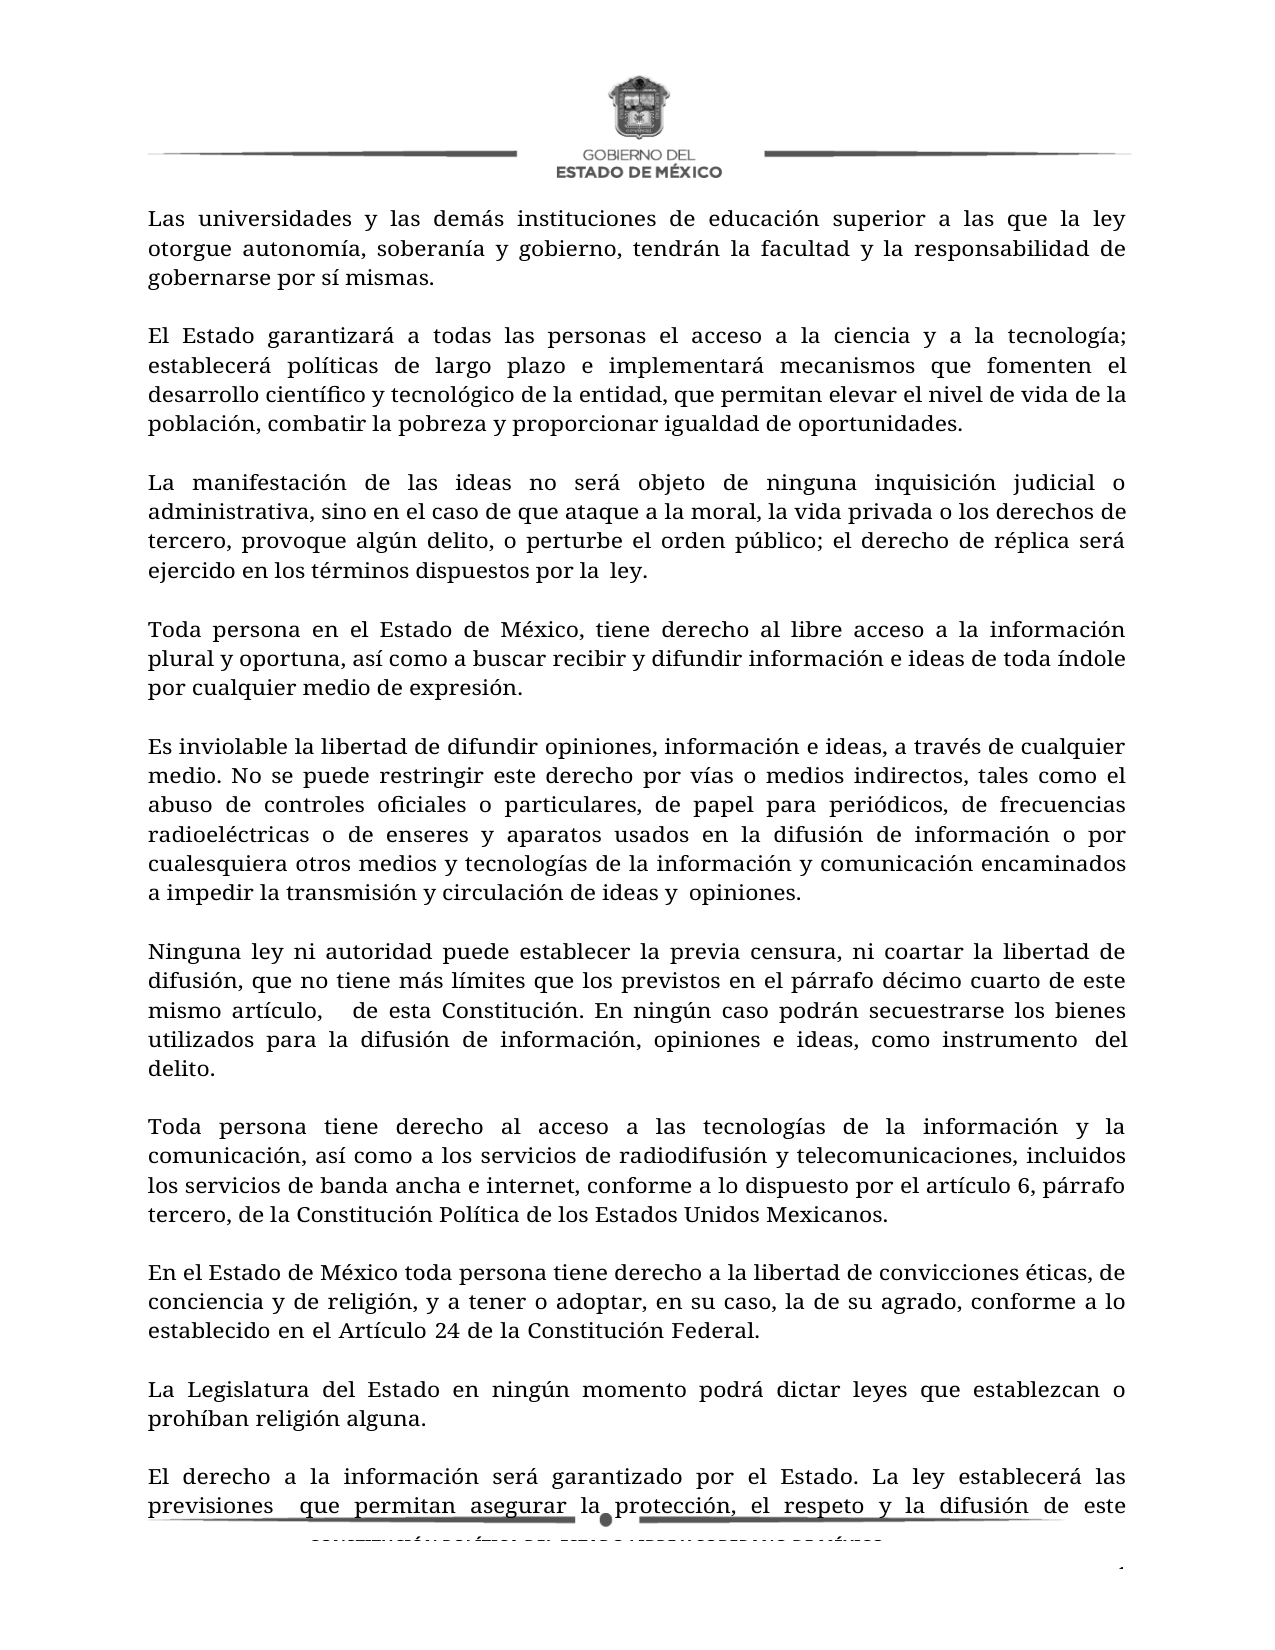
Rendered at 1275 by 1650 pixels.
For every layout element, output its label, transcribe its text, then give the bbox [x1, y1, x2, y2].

text La Legislatura del Estado en ningún momento podrá dictar leyes que establezcan o prohíban religión alguna. [148, 1375, 1128, 1432]
text El Estado garantizará a todas las personas el acceso a la ciencia y a la tecnología; establecerá políticas de largo plazo e implementará mecanismos que fomenten el desarrollo científico y tecnológico de la entidad, que permitan elevar el nivel de vida de la población, combatir la pobreza y proporcionar igualdad de oportunidades. [148, 322, 1128, 438]
text Es inviolable la libertad de difundir opiniones, información e ideas, a través de cualquier medio. No se puede restringir este derecho por vías o medios indirectos, tales como el abuso de controles oficiales o particulares, de papel para periódicos, de frecuencias radioeléctricas o de enseres y aparatos usados en la difusión de información o por cualesquiera otros medios y tecnologías de la información y comunicación encaminados a impedir la transmisión y circulación de ideas y opiniones. [148, 732, 1128, 907]
text Toda persona en el Estado de México, tiene derecho al libre acceso a la información plural y oportuna, así como a buscar recibir y difundir información e ideas de toda índole por cualquier medio de expresión. [148, 615, 1128, 702]
text La manifestación de las ideas no será objeto de ninguna inquisición judicial o administrativa, sino en el caso de que ataque a la moral, la vida privada o los derechos de tercero, provoque algún delito, o perturbe el orden público; el derecho de réplica será ejercido en los términos dispuestos por la ley. [148, 468, 1128, 584]
text Toda persona tiene derecho al acceso a las tecnologías de la información y la comunicación, así como a los servicios de radiodifusión y telecomunicaciones, incluidos los servicios de banda ancha e internet, conforme a lo dispuesto por el artículo 6, párrafo tercero, de la Constitución Política de los Estados Unidos Mexicanos. [148, 1112, 1127, 1229]
text En el Estado de México toda persona tiene derecho a la libertad de convicciones éticas, de conciencia y de religión, y a tener o adoptar, en su caso, la de su agrado, conforme a lo establecido en el Artículo 24 de la Constitución Federal. [148, 1258, 1127, 1345]
picture [147, 75, 1132, 178]
text Las universidades y las demás instituciones de educación superior a las que la ley otorgue autonomía, soberanía y gobierno, tendrán la facultad y la responsabilidad de gobernarse por sí mismas. [148, 204, 1127, 291]
text Ninguna ley ni autoridad puede establecer la previa censura, ni coartar la libertad de difusión, que no tiene más límites que los previstos en el párrafo décimo cuarto de este mismo artículo, de esta Constitución. En ningún caso podrán secuestrarse los bienes utilizados para la difusión de información, opiniones e ideas, como instrumento del delito. [148, 937, 1128, 1083]
picture [147, 1518, 1065, 1527]
